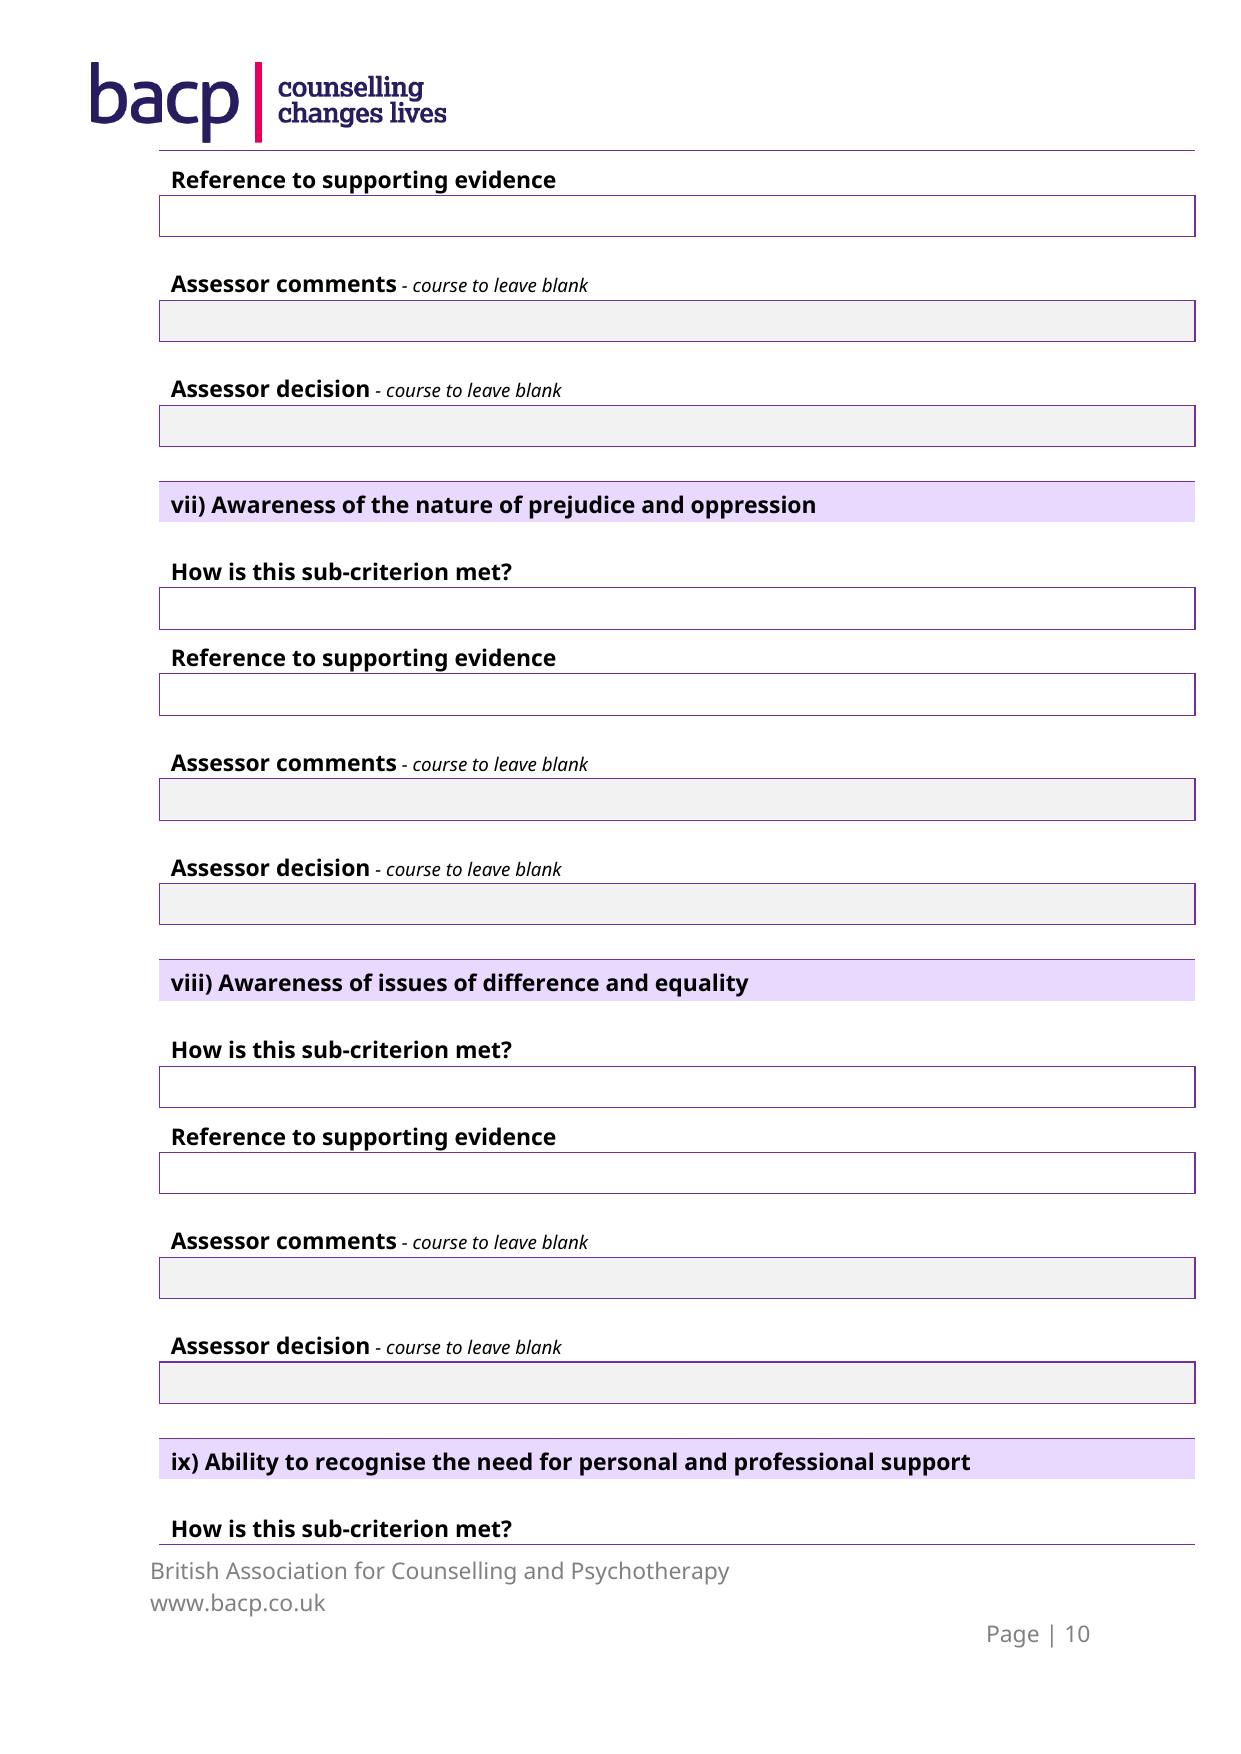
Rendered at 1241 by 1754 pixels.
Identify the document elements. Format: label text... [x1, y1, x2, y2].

table_header How is this sub-criterion met? [159, 1034, 1195, 1066]
table_cell Assessor decision - course to leave blank [159, 1299, 1195, 1361]
table_header ix) Ability to recognise the need for personal and professional support [159, 1439, 1195, 1479]
table_cell Reference to supporting evidence [159, 630, 1195, 673]
table_cell Assessor comments - course to leave blank [159, 1194, 1195, 1257]
table_cell [160, 779, 1194, 819]
table_cell [160, 301, 1194, 341]
table_cell [160, 1258, 1194, 1298]
table_cell [160, 884, 1194, 924]
table_cell Assessor decision - course to leave blank [159, 342, 1195, 404]
table_cell Assessor comments - course to leave blank [159, 716, 1195, 778]
table_header viii) Awareness of issues of difference and equality [159, 960, 1195, 1001]
table_header How is this sub-criterion met? [159, 556, 1195, 587]
table_cell [160, 1153, 1194, 1193]
picture [90, 62, 447, 240]
table_cell [160, 674, 1194, 714]
table_header How is this sub-criterion met? [159, 1513, 1195, 1544]
table_cell [160, 1363, 1194, 1403]
table_header vii) Awareness of the nature of prejudice and oppression [159, 482, 1195, 522]
table_cell Reference to supporting evidence [159, 1108, 1195, 1152]
table_cell Reference to supporting evidence [159, 151, 1195, 195]
table_cell [160, 406, 1194, 446]
table_cell [160, 588, 1194, 628]
table_cell [160, 1067, 1194, 1107]
table_cell Assessor decision - course to leave blank [159, 821, 1195, 883]
table_cell Assessor comments - course to leave blank [159, 237, 1195, 300]
table_cell [160, 196, 1194, 236]
